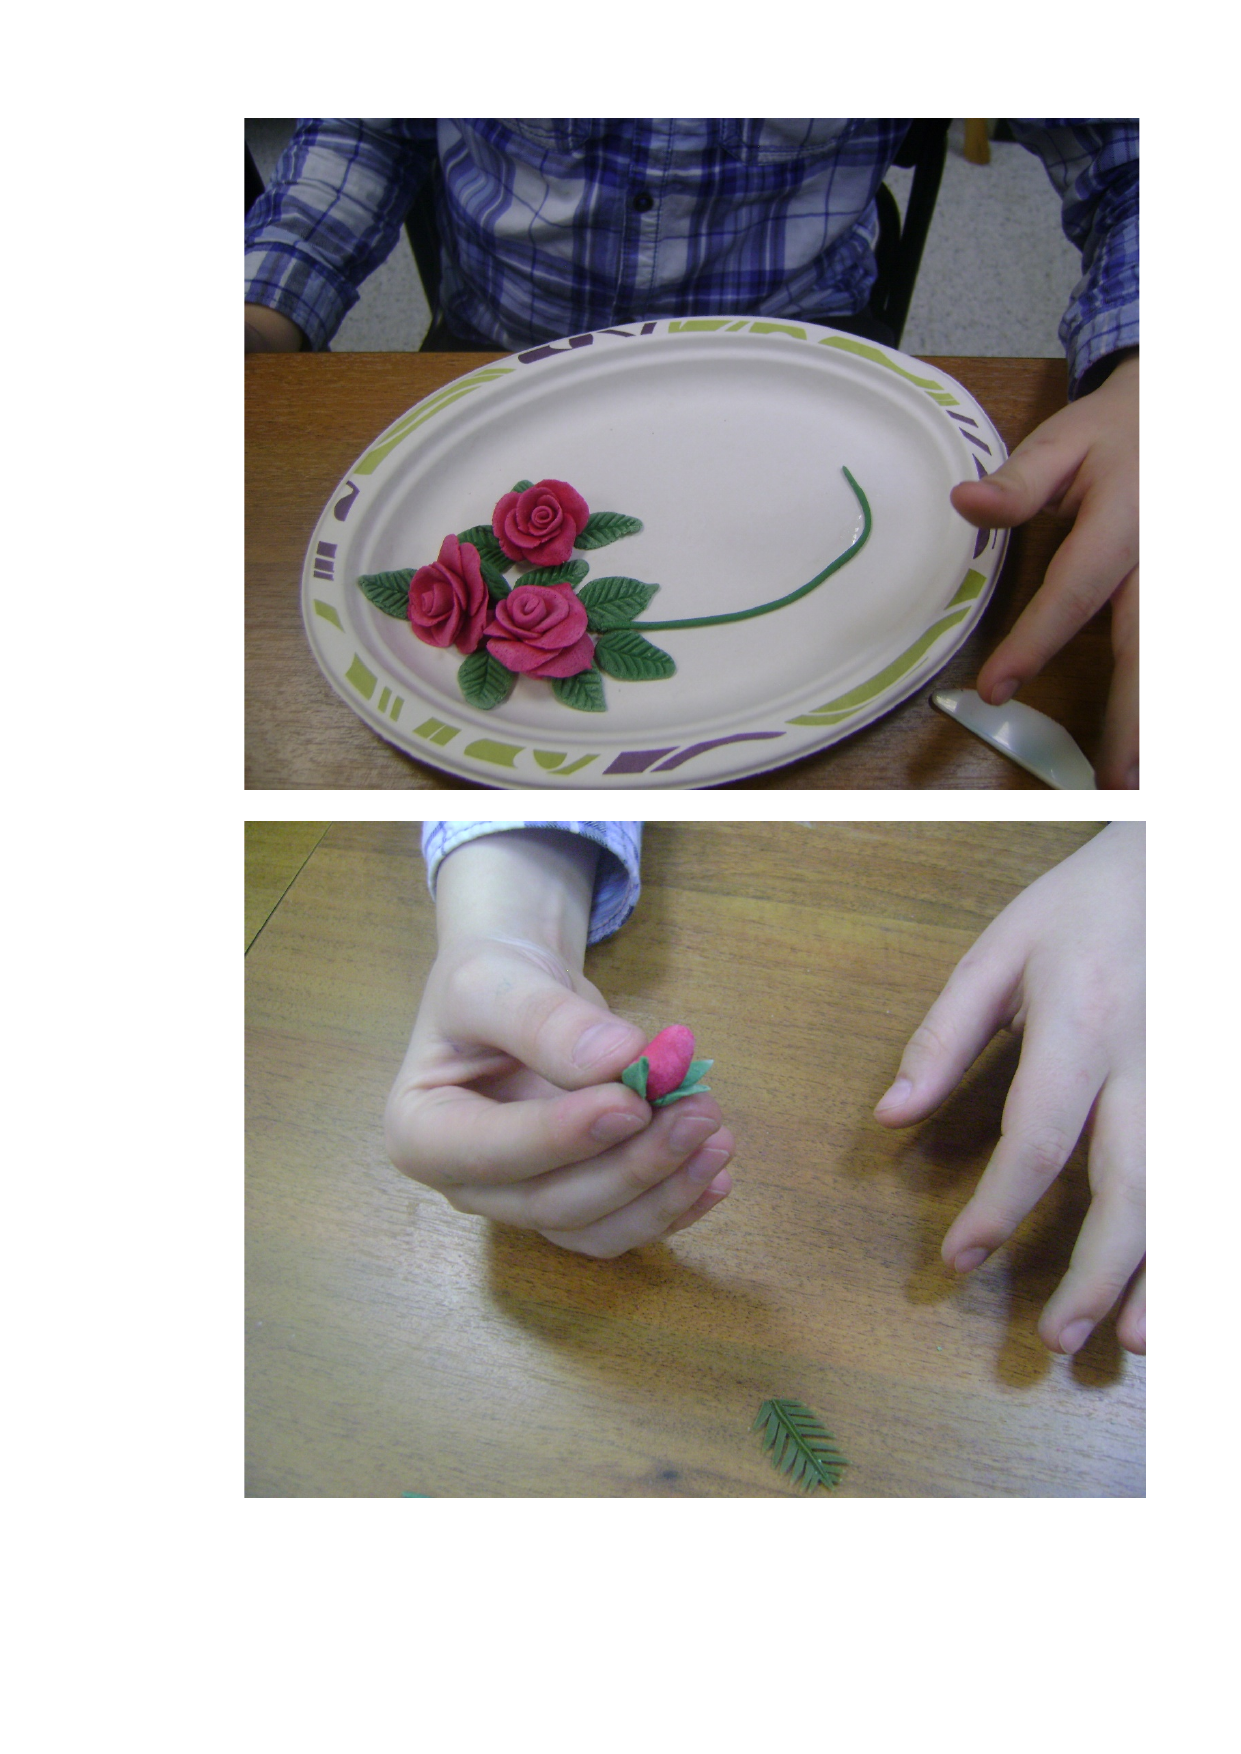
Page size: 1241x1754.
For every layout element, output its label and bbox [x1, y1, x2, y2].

picture [244, 118, 1140, 790]
picture [244, 821, 1146, 1498]
